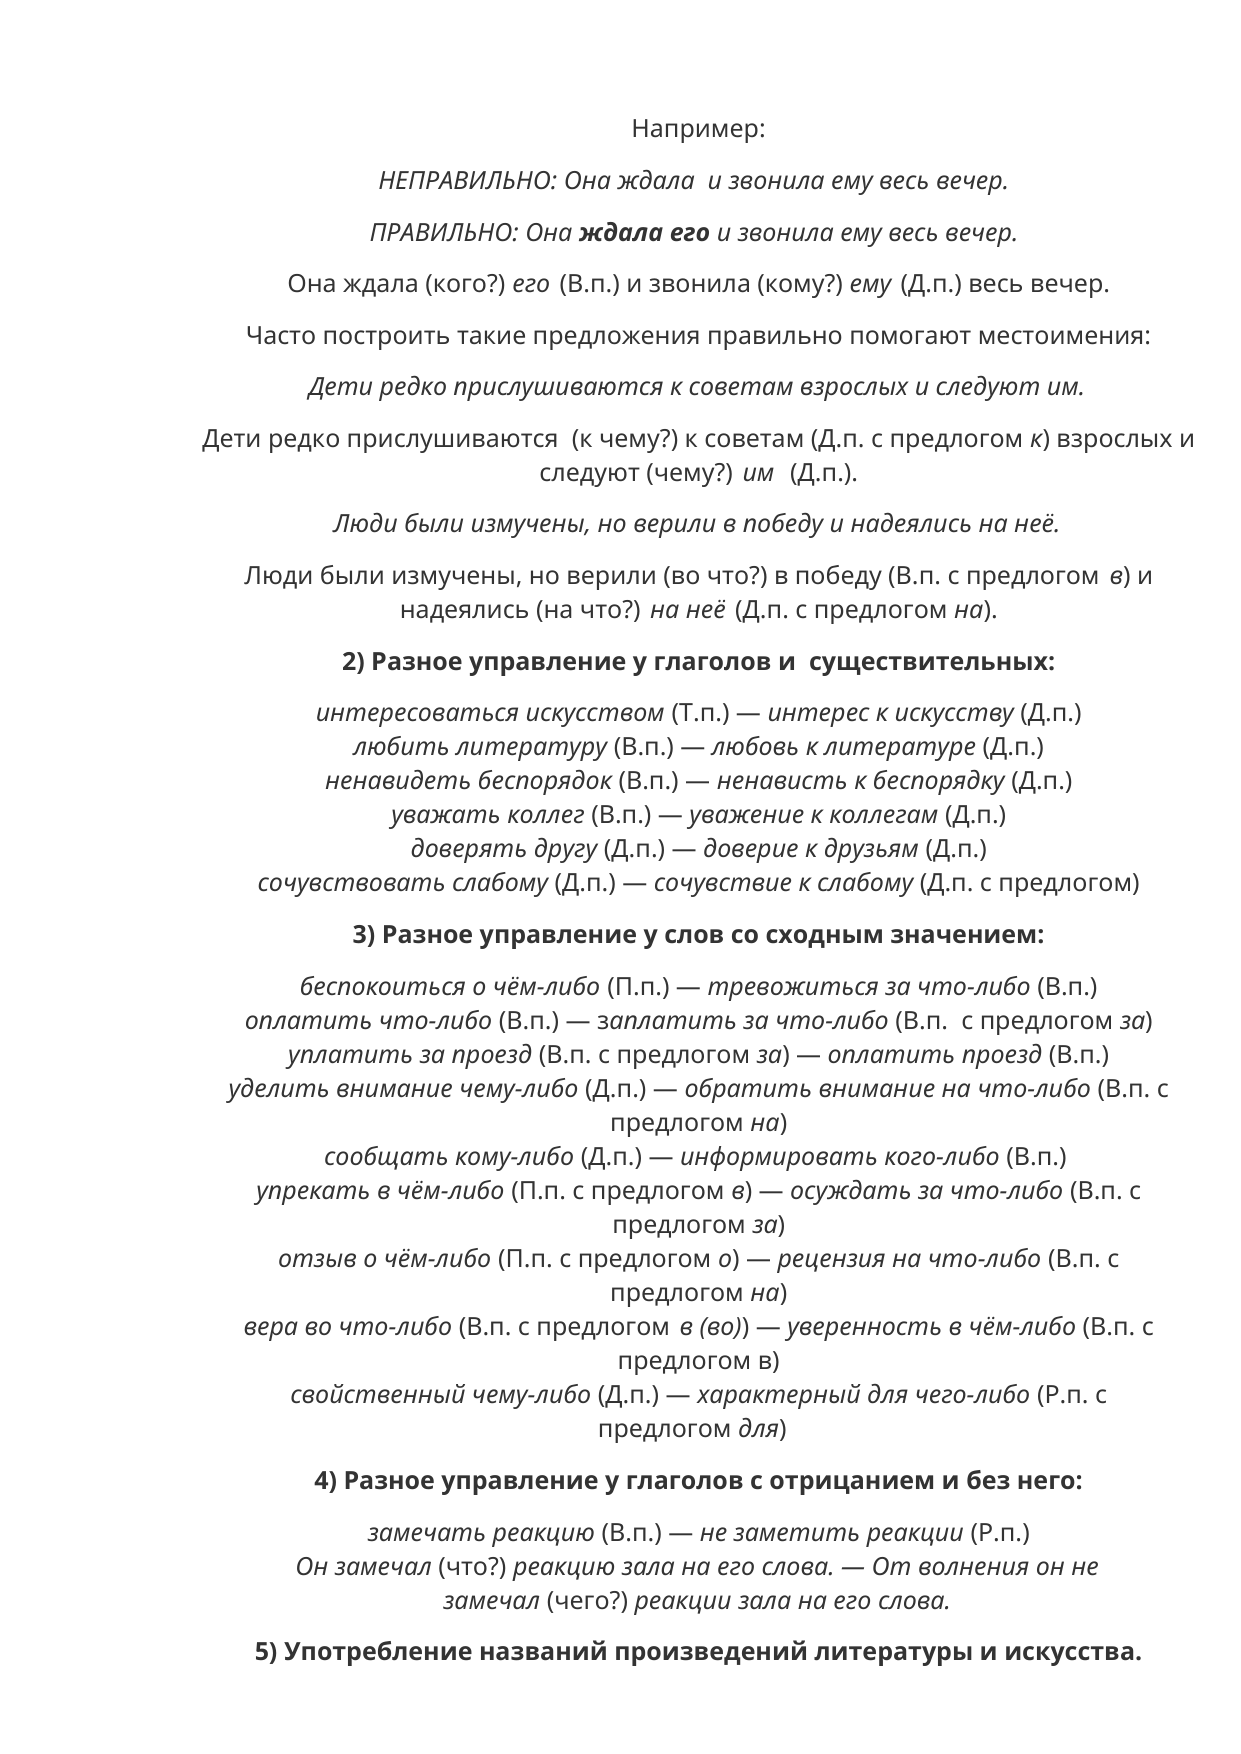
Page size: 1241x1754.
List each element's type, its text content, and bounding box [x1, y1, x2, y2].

text 3) Разное управление у слов со сходным значением: [201, 917, 1196, 951]
text замечать реакцию (В.п.) — не заметить реакции (Р.п.) Он замечал (что?) реакцию зала на его слова. — От волнения он не замечал (чего?) реакции зала на его слова. [201, 1514, 1196, 1616]
text 4) Разное управление у глаголов с отрицанием и без него: [201, 1463, 1196, 1497]
text Например: [201, 111, 1196, 145]
text Она ждала (кого?) его (В.п.) и звонила (кому?) ему (Д.п.) весь вечер. [201, 266, 1196, 300]
text НЕПРАВИЛЬНО: Она ждала и звонила ему весь вечер. [201, 163, 1196, 197]
text Дети редко прислушиваются (к чему?) к советам (Д.п. с предлогом к) взрослых и следуют (чему?) им (Д.п.). [201, 420, 1196, 488]
text 5) Употребление названий произведений литературы и искусства. [201, 1634, 1196, 1668]
text беспокоиться о чём-либо (П.п.) — тревожиться за что-либо (В.п.) оплатить что-либо (В.п.) — заплатить за что-либо (В.п. с предлогом за) уплатить за проезд (В.п. с предлогом за) — оплатить проезд (В.п.) уделить внимание чему-либо (Д.п.) — обратить внимание на что-либо (В.п. с предлогом на) сообщать кому-либо (Д.п.) — информировать кого-либо (В.п.) упрекать в чём-либо (П.п. с предлогом в) — осуждать за что-либо (В.п. с предлогом за) отзыв о чём-либо (П.п. с предлогом о) — рецензия на что-либо (В.п. с предлогом на) вера во что-либо (В.п. с предлогом в (во)) — уверенность в чём-либо (В.п. с предлогом в) свойственный чему-либо (Д.п.) — характерный для чего-либо (Р.п. с предлогом для) [201, 968, 1196, 1445]
text Часто построить такие предложения правильно помогают местоимения: [201, 317, 1196, 351]
text Люди были измучены, но верили (во что?) в победу (В.п. с предлогом в) и надеялись (на что?) на неё (Д.п. с предлогом на). [201, 558, 1196, 626]
text Люди были измучены, но верили в победу и надеялись на неё. [201, 506, 1196, 540]
text ПРАВИЛЬНО: Она ждала его и звонила ему весь вечер. [201, 214, 1196, 248]
text интересоваться искусством (Т.п.) — интерес к искусству (Д.п.) любить литературу (В.п.) — любовь к литературе (Д.п.) ненавидеть беспорядок (В.п.) — ненависть к беспорядку (Д.п.) уважать коллег (В.п.) — уважение к коллегам (Д.п.) доверять другу (Д.п.) — доверие к друзьям (Д.п.) сочувствовать слабому (Д.п.) — сочувствие к слабому (Д.п. с предлогом) [201, 695, 1196, 899]
text 2) Разное управление у глаголов и существительных: [201, 643, 1196, 677]
text Дети редко прислушиваются к советам взрослых и следуют им. [201, 369, 1196, 403]
